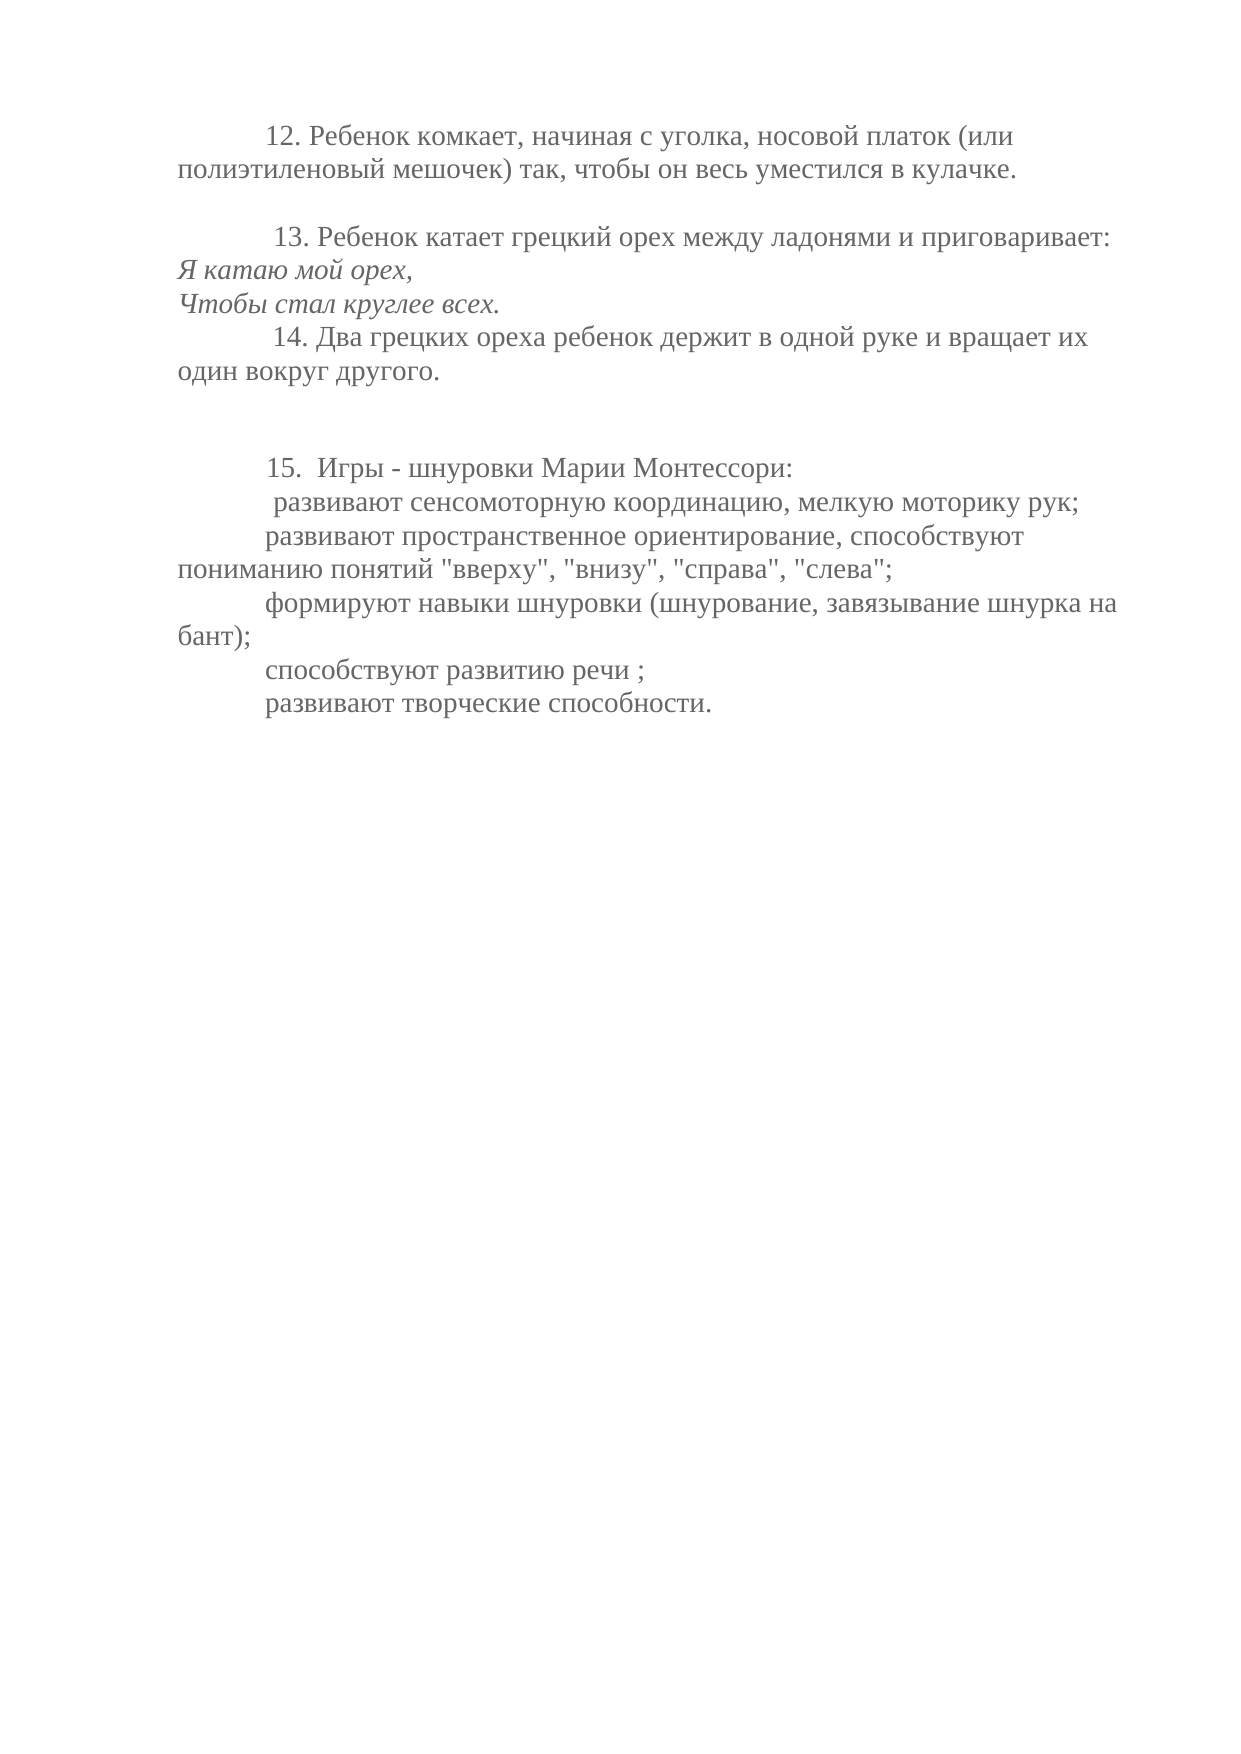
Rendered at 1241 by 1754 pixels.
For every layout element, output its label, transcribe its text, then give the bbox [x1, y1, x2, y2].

text 15. Игры - шнуровки Марии Монтессори: [177, 451, 1152, 484]
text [177, 118, 1152, 219]
text развивают сенсомоторную координацию, мелкую моторику рук; развивают пространственное ориентирование, способствуют пониманию понятий "вверху", "внизу", "справа", "слева"; формируют навыки шнуровки (шнурование, завязывание шнурка на бант); способствуют развитию речи ; развивают творческие способности. [177, 484, 1152, 719]
text 13. Ребенок катает грецкий орех между ладонями и приговаривает: Я катаю мой орех, Чтобы стал круглее всех. 14. Два грецких ореха ребенок держит в одной руке и вращает их один вокруг другого. [177, 219, 1152, 451]
